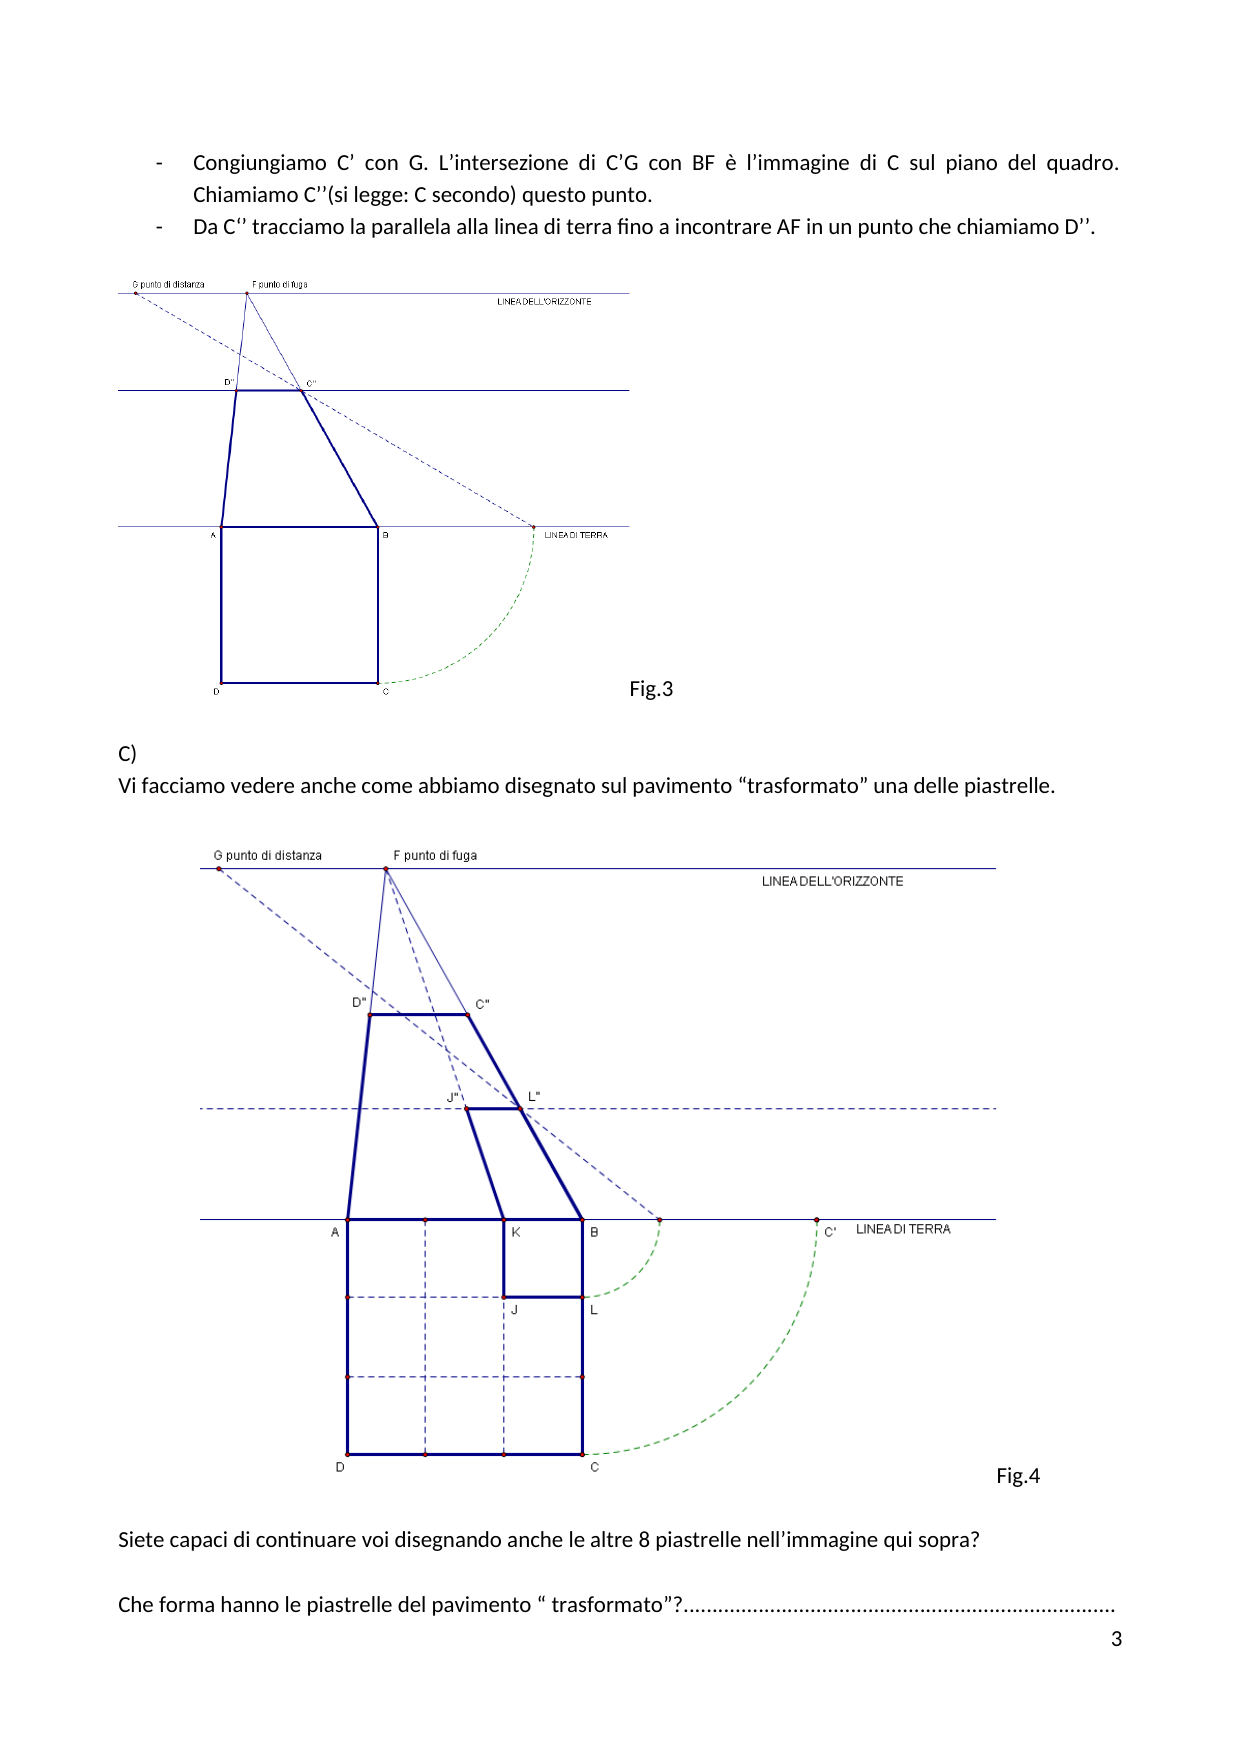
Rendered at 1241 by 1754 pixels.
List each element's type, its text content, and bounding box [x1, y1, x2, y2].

list Che forma hanno le piastrelle del pavimento “ trasformato”?........................................................................... [118, 1590, 1122, 1618]
picture [200, 835, 997, 1484]
picture [118, 276, 630, 697]
list Vi facciamo vedere anche come abbiamo disegnato sul pavimento “trasformato” una delle piastrelle. [118, 771, 1122, 799]
list C) [118, 739, 1122, 767]
list Congiungiamo C’ con G. L’intersezione di C’G con BF è l’immagine di C sul piano del quadro. Chiamiamo C’’(si legge: C secondo) questo punto. [156, 148, 1122, 208]
list Siete capaci di continuare voi disegnando anche le altre 8 piastrelle nell’immagine qui sopra? [118, 1525, 1122, 1553]
list Da C‘’ tracciamo la parallela alla linea di terra fino a incontrare AF in un punto che chiamiamo D’’. [156, 212, 1122, 240]
